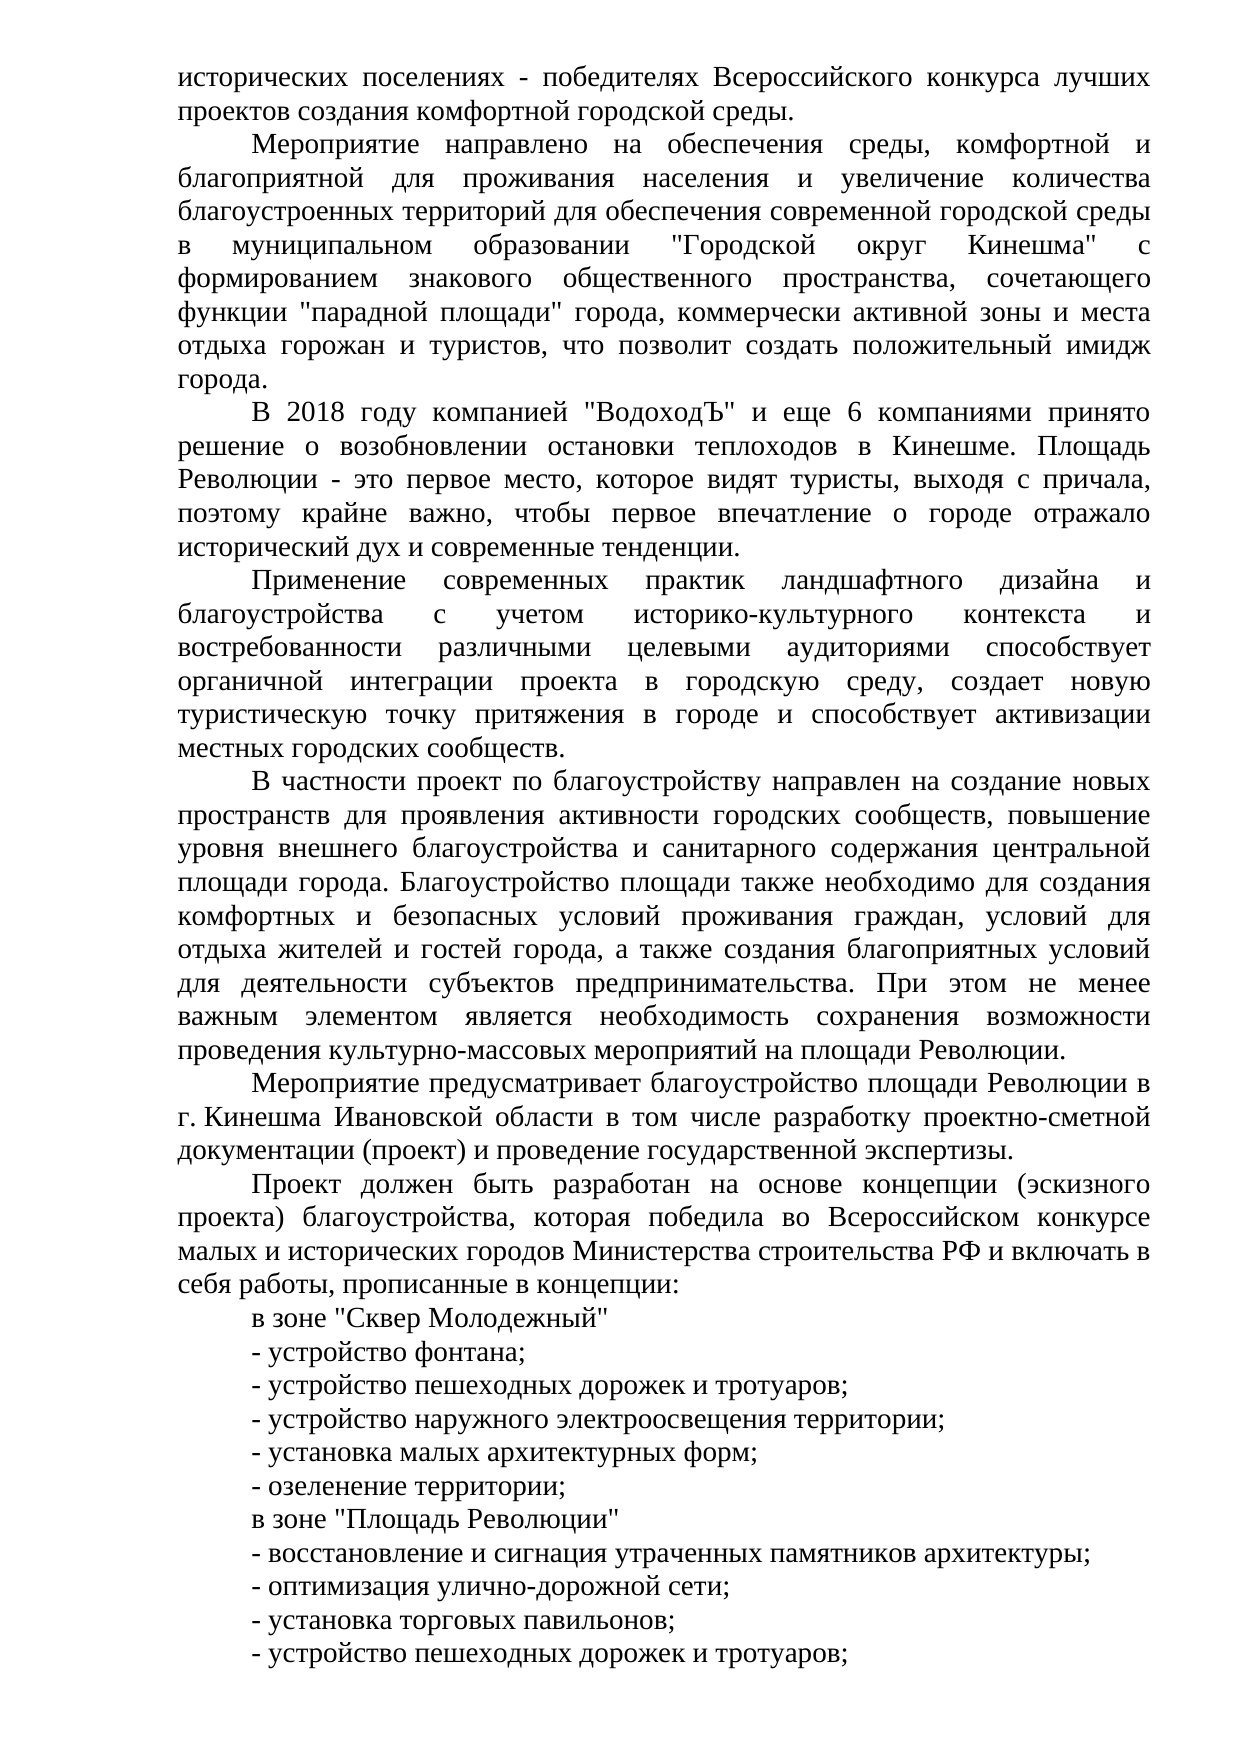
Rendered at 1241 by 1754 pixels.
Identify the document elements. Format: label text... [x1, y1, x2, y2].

text В частности проект по благоустройству направлен на создание новых пространств для проявления активности городских сообществ, повышение уровня внешнего благоустройства и санитарного содержания центральной площади города. Благоустройство площади также необходимо для создания комфортных и безопасных условий проживания граждан, условий для отдыха жителей и гостей города, а также создания благоприятных условий для деятельности субъектов предпринимательства. При этом не менее важным элементом является необходимость сохранения возможности проведения культурно-массовых мероприятий на площади Революции. [177, 763, 1152, 1065]
text - устройство пешеходных дорожек и тротуаров; [177, 1636, 1152, 1669]
text Применение современных практик ландшафтного дизайна и благоустройства с учетом историко-культурного контекста и востребованности различными целевыми аудиториями способствует органичной интеграции проекта в городскую среду, создает новую туристическую точку притяжения в городе и способствует активизации местных городских сообществ. [177, 562, 1152, 763]
text Мероприятие предусматривает благоустройство площади Революции в г. Кинешма Ивановской области в том числе разработку проектно-сметной документации (проект) и проведение государственной экспертизы. [177, 1065, 1152, 1166]
text Мероприятие направлено на обеспечения среды, комфортной и благоприятной для проживания населения и увеличение количества благоустроенных территорий для обеспечения современной городской среды в муниципальном образовании "Городской округ Кинешма" с формированием знакового общественного пространства, сочетающего функции "парадной площади" города, коммерчески активной зоны и места отдыха горожан и туристов, что позволит создать положительный имидж города. [177, 126, 1152, 394]
text - озеленение территории; [177, 1468, 1152, 1501]
text - устройство пешеходных дорожек и тротуаров; [177, 1367, 1152, 1401]
text - установка малых архитектурных форм; [177, 1434, 1152, 1468]
text - устройство фонтана; [177, 1334, 1152, 1367]
text в зоне "Площадь Революции" [177, 1501, 1152, 1535]
text - оптимизация улично-дорожной сети; [177, 1568, 1152, 1602]
text - установка торговых павильонов; [177, 1602, 1152, 1636]
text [177, 59, 1152, 126]
text - устройство наружного электроосвещения территории; [177, 1401, 1152, 1434]
text - восстановление и сигнация утраченных памятников архитектуры; [177, 1535, 1152, 1568]
text Проект должен быть разработан на основе концепции (эскизного проекта) благоустройства, которая победила во Всероссийском конкурсе малых и исторических городов Министерства строительства РФ и включать в себя работы, прописанные в концепции: [177, 1166, 1152, 1300]
text В 2018 году компанией "ВодоходЪ" и еще 6 компаниями принято решение о возобновлении остановки теплоходов в Кинешме. Площадь Революции - это первое место, которое видят туристы, выходя с причала, поэтому крайне важно, чтобы первое впечатление о городе отражало исторический дух и современные тенденции. [177, 394, 1152, 562]
text в зоне "Сквер Молодежный" [177, 1300, 1152, 1334]
